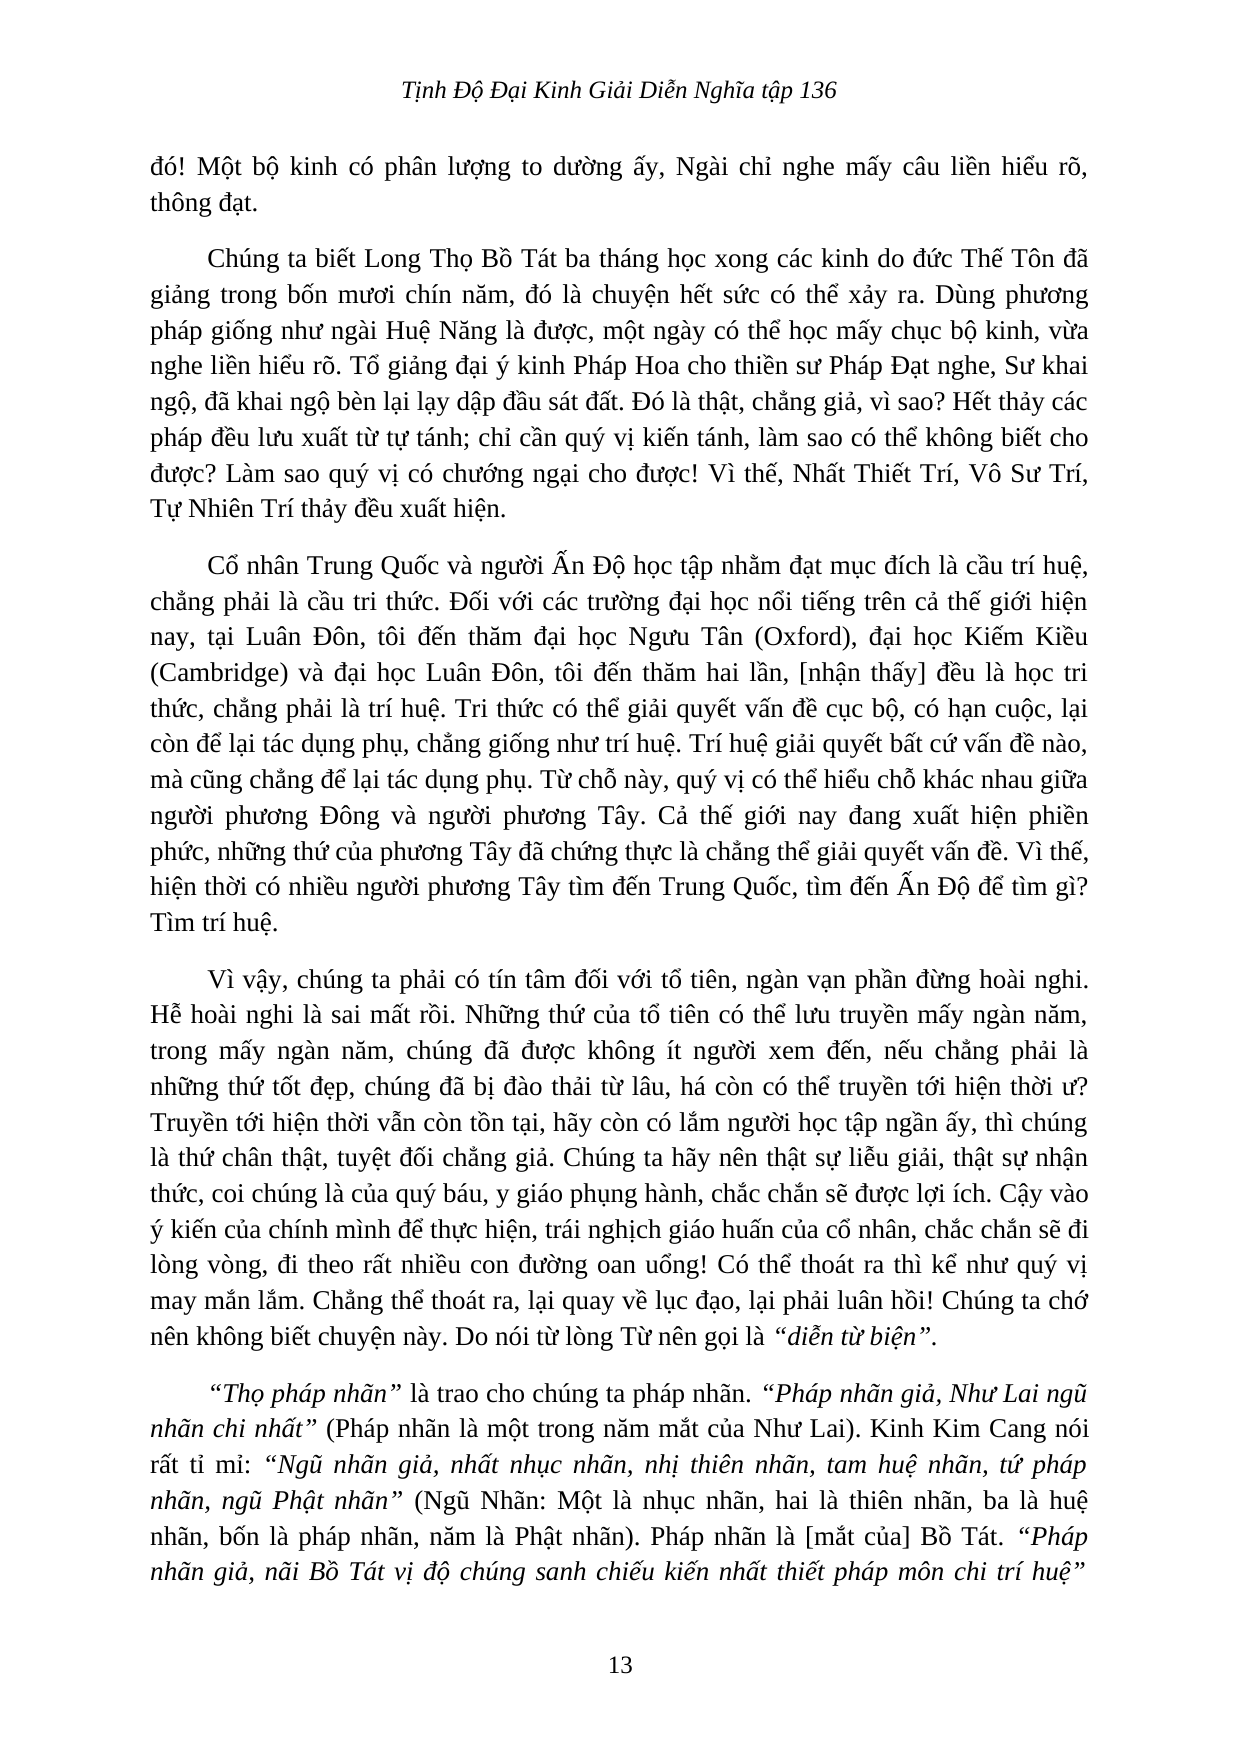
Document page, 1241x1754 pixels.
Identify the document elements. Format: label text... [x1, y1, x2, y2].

text Vì vậy, chúng ta phải có tín tâm đối với tổ tiên, ngàn vạn phần đừng hoài nghi. Hễ hoài nghi là sai mất rồi. Những thứ của tổ tiên có thể lưu truyền mấy ngàn năm, trong mấy ngàn năm, chúng đã được không ít người xem đến, nếu chẳng phải là những thứ tốt đẹp, chúng đã bị đào thải từ lâu, há còn có thể truyền tới hiện thời ư? Truyền tới hiện thời vẫn còn tồn tại, hãy còn có lắm người học tập ngần ấy, thì chúng là thứ chân thật, tuyệt đối chẳng giả. Chúng ta hãy nên thật sự liễu giải, thật sự nhận thức, coi chúng là của quý báu, y giáo phụng hành, chắc chắn sẽ được lợi ích. Cậy vào ý kiến của chính mình để thực hiện, trái nghịch giáo huấn của cổ nhân, chắc chắn sẽ đi lòng vòng, đi theo rất nhiều con đường oan uổng! Có thể thoát ra thì kể như quý vị may mắn lắm. Chẳng thể thoát ra, lại quay về lục đạo, lại phải luân hồi! Chúng ta chớ nên không biết chuyện này. Do nói từ lòng Từ nên gọi là “diễn từ biện”. [150, 963, 1090, 1351]
text Cổ nhân Trung Quốc và người Ấn Độ học tập nhằm đạt mục đích là cầu trí huệ, chẳng phải là cầu tri thức. Đối với các trường đại học nổi tiếng trên cả thế giới hiện nay, tại Luân Đôn, tôi đến thăm đại học Ngưu Tân (Oxford), đại học Kiếm Kiều (Cambridge) và đại học Luân Đôn, tôi đến thăm hai lần, [nhận thấy] đều là học tri thức, chẳng phải là trí huệ. Tri thức có thể giải quyết vấn đề cục bộ, có hạn cuộc, lại còn để lại tác dụng phụ, chẳng giống như trí huệ. Trí huệ giải quyết bất cứ vấn đề nào, mà cũng chẳng để lại tác dụng phụ. Từ chỗ này, quý vị có thể hiểu chỗ khác nhau giữa người phương Đông và người phương Tây. Cả thế giới nay đang xuất hiện phiền phức, những thứ của phương Tây đã chứng thực là chẳng thể giải quyết vấn đề. Vì thế, hiện thời có nhiều người phương Tây tìm đến Trung Quốc, tìm đến Ấn Độ để tìm gì? Tìm trí huệ. [150, 549, 1090, 937]
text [150, 150, 1090, 217]
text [150, 1377, 1090, 1586]
text Chúng ta biết Long Thọ Bồ Tát ba tháng học xong các kinh do đức Thế Tôn đã giảng trong bốn mươi chín năm, đó là chuyện hết sức có thể xảy ra. Dùng phương pháp giống như ngài Huệ Năng là được, một ngày có thể học mấy chục bộ kinh, vừa nghe liền hiểu rõ. Tổ giảng đại ý kinh Pháp Hoa cho thiền sư Pháp Đạt nghe, Sư khai ngộ, đã khai ngộ bèn lại lạy dập đầu sát đất. Đó là thật, chẳng giả, vì sao? Hết thảy các pháp đều lưu xuất từ tự tánh; chỉ cần quý vị kiến tánh, làm sao có thể không biết cho được? Làm sao quý vị có chướng ngại cho được! Vì thế, Nhất Thiết Trí, Vô Sư Trí, Tự Nhiên Trí thảy đều xuất hiện. [150, 242, 1090, 523]
